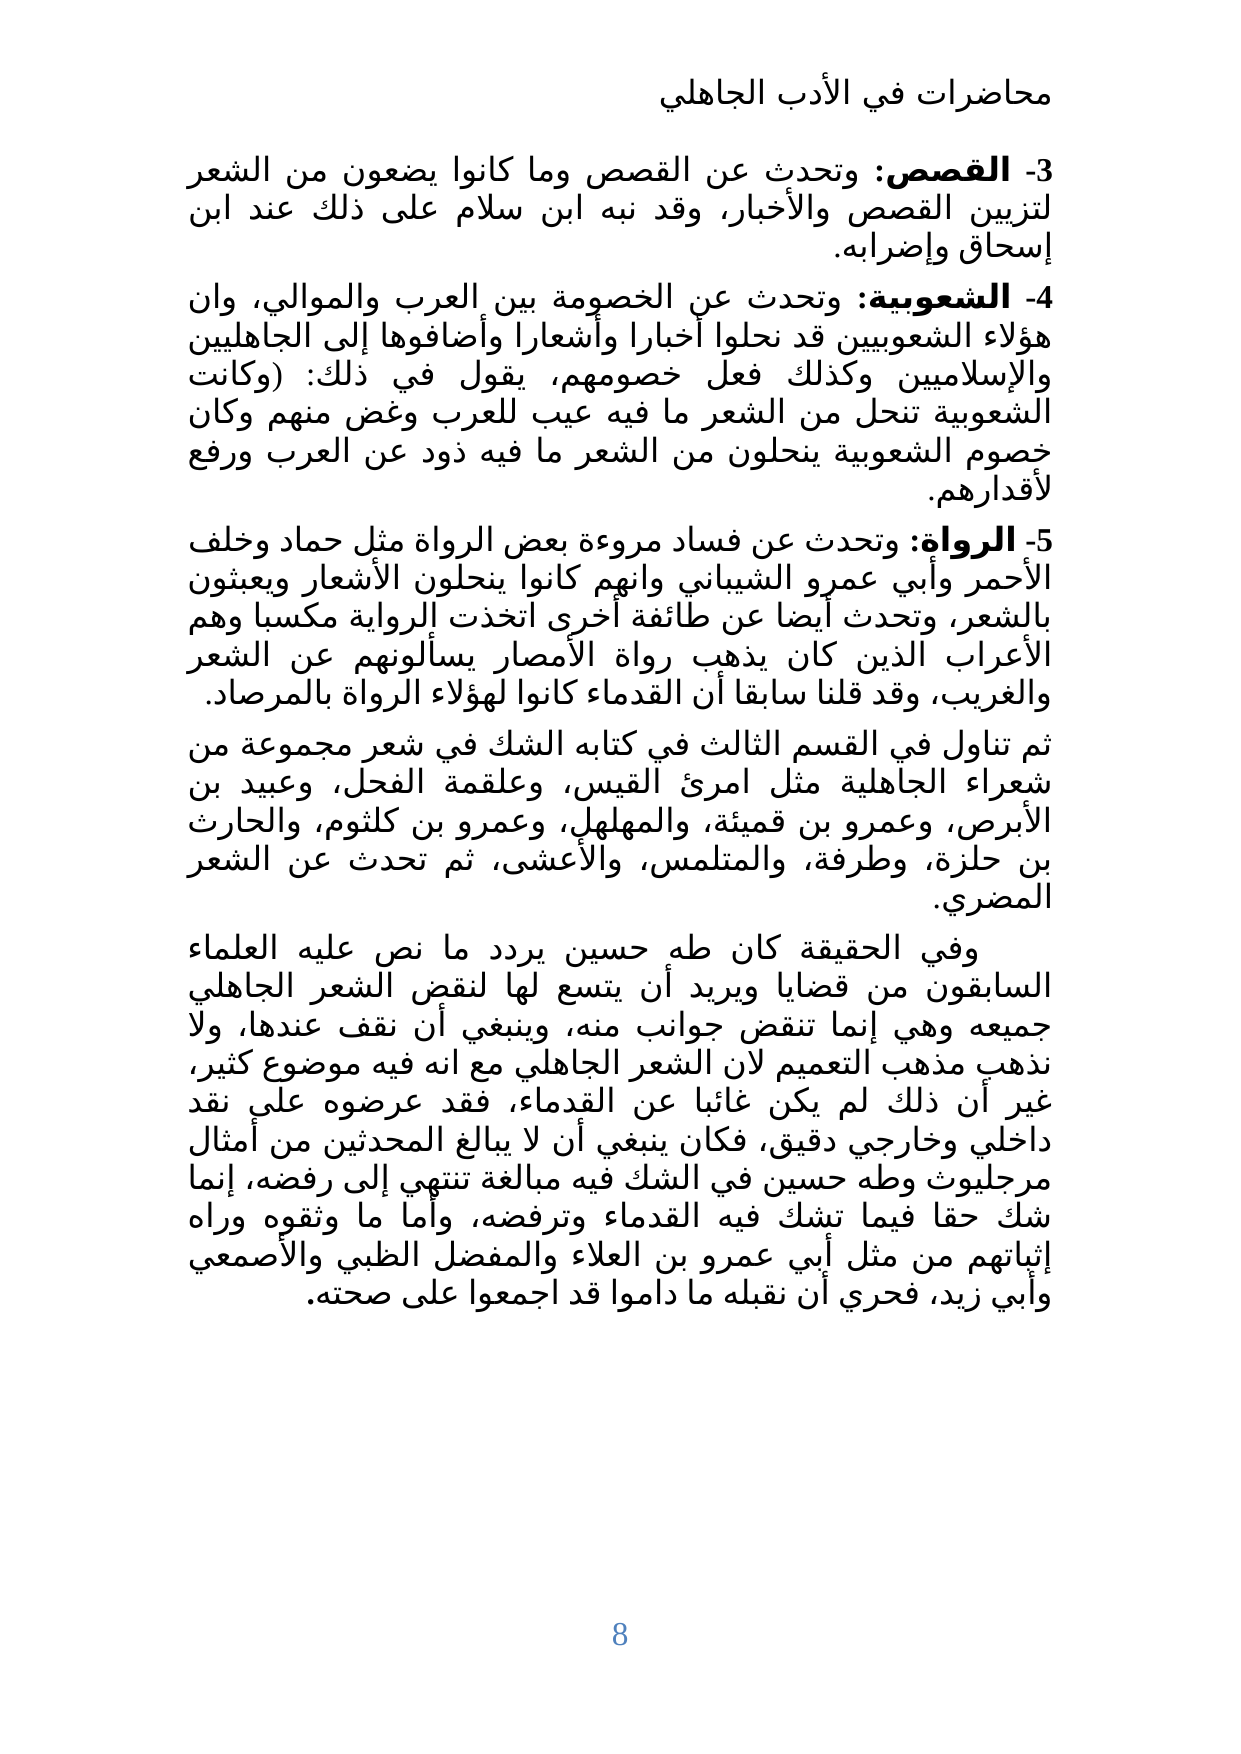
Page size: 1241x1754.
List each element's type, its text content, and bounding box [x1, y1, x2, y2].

text 4- الشعوبية: وتحدث عن الخصومة بين العرب والموالي، وان هؤلاء الشعوبيين قد نحلوا أخبارا وأشعارا وأضافوها إلى الجاهليين والإسلاميين وكذلك فعل خصومهم، يقول في ذلك: (وكانت الشعوبية تنحل من الشعر ما فيه عيب للعرب وغض منهم وكان خصوم الشعوبية ينحلون من الشعر ما فيه ذود عن العرب ورفع لأقدارهم. [187, 277, 1053, 507]
text 3- القصص: وتحدث عن القصص وما كانوا يضعون من الشعر لتزيين القصص والأخبار، وقد نبه ابن سلام على ذلك عند ابن إسحاق وإضرابه. [187, 150, 1053, 265]
text ثم تناول في القسم الثالث في كتابه الشك في شعر مجموعة من شعراء الجاهلية مثل امرئ القيس، وعلقمة الفحل، وعبيد بن الأبرص، وعمرو بن قميئة، والمهلهل، وعمرو بن كلثوم، والحارث بن حلزة، وطرفة، والمتلمس، والأعشى، ثم تحدث عن الشعر المضري. [187, 724, 1053, 916]
text 5- الرواة: وتحدث عن فساد مروءة بعض الرواة مثل حماد وخلف الأحمر وأبي عمرو الشيباني وانهم كانوا ينحلون الأشعار ويعبثون بالشعر، وتحدث أيضا عن طائفة أخرى اتخذت الرواية مكسبا وهم الأعراب الذين كان يذهب رواة الأمصار يسألونهم عن الشعر والغريب، وقد قلنا سابقا أن القدماء كانوا لهؤلاء الرواة بالمرصاد. [187, 520, 1053, 712]
text وفي الحقيقة كان طه حسين يردد ما نص عليه العلماء السابقون من قضايا ويريد أن يتسع لها لنقض الشعر الجاهلي جميعه وهي إنما تنقض جوانب منه، وينبغي أن نقف عندها، ولا نذهب مذهب التعميم لان الشعر الجاهلي مع انه فيه موضوع كثير، غير أن ذلك لم يكن غائبا عن القدماء، فقد عرضوه على نقد داخلي وخارجي دقيق، فكان ينبغي أن لا يبالغ المحدثين من أمثال مرجليوث وطه حسين في الشك فيه مبالغة تنتهي إلى رفضه، إنما شك حقا فيما تشك فيه القدماء وترفضه، وأما ما وثقوه وراه إثباتهم من مثل أبي عمرو بن العلاء والمفضل الظبي والأصمعي وأبي زيد، فحري أن نقبله ما داموا قد اجمعوا على صحته. [187, 928, 1053, 1312]
